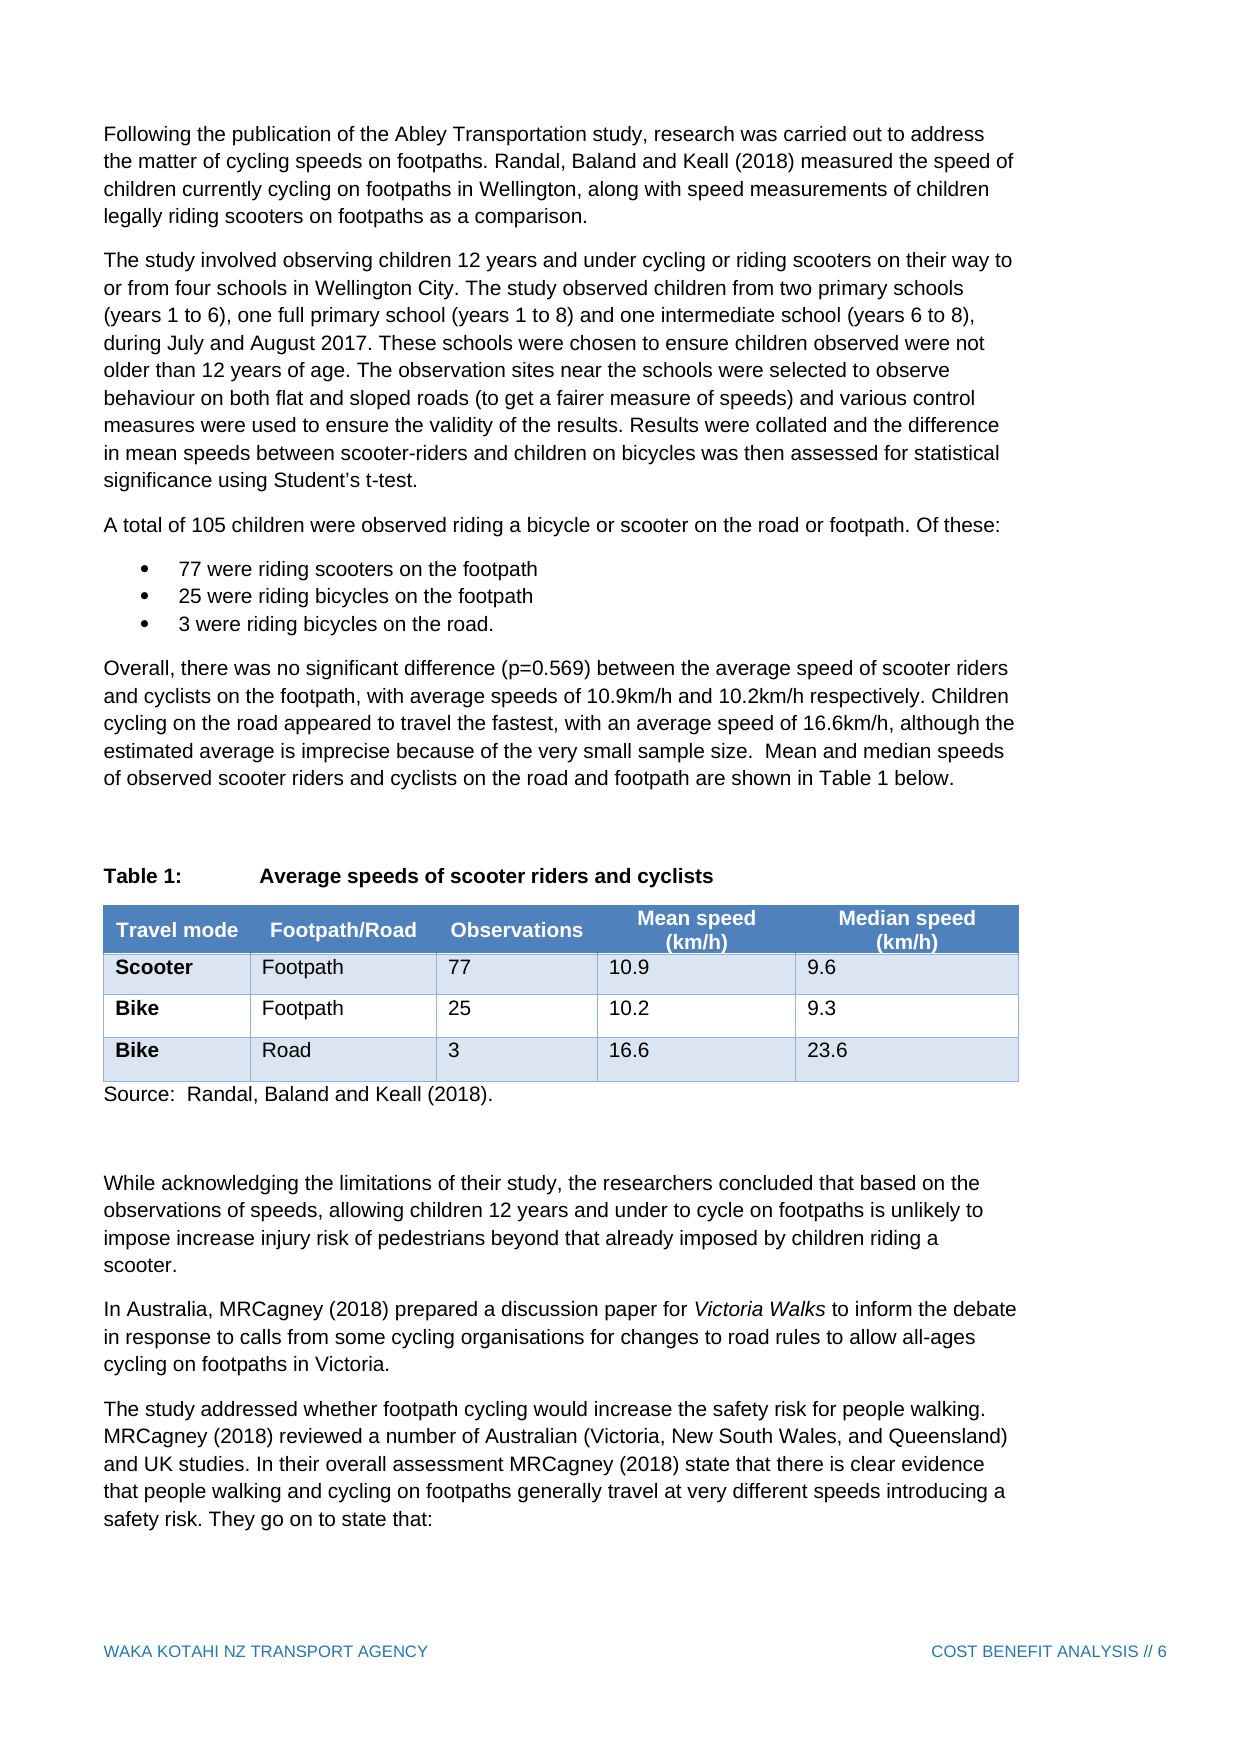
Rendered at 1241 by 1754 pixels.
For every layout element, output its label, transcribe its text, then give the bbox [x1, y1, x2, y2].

table_cell Bike [104, 995, 250, 1037]
table_cell Bike [104, 1038, 250, 1081]
table_header Median speed (km/h) [796, 906, 1018, 953]
list 3 were riding bicycles on the road. [141, 612, 1019, 636]
table_cell Road [251, 1038, 436, 1081]
table_cell 9.6 [796, 955, 1018, 994]
table_cell 77 [437, 955, 597, 994]
list 25 were riding bicycles on the footpath [141, 584, 1019, 608]
text The study addressed whether footpath cycling would increase the safety risk for people walking. MRCagney (2018) reviewed a number of Australian (Victoria, New South Wales, and Queensland) and UK studies. In their overall assessment MRCagney (2018) state that there is clear evidence that people walking and cycling on footpaths generally travel at very different speeds introducing a safety risk. They go on to state that: [103, 1396, 1019, 1530]
table_cell 3 [437, 1038, 597, 1081]
table_cell 25 [437, 995, 597, 1037]
table_cell 10.9 [598, 955, 795, 994]
table_cell 9.3 [796, 995, 1018, 1037]
text Source: Randal, Baland and Keall (2018). [103, 1082, 1019, 1106]
text While acknowledging the limitations of their study, the researchers concluded that based on the observations of speeds, allowing children 12 years and under to cycle on footpaths is unlikely to impose increase injury risk of pedestrians beyond that already imposed by children riding a scooter. [103, 1171, 1019, 1277]
table_cell Scooter [104, 955, 250, 994]
table_cell 16.6 [598, 1038, 795, 1081]
text A total of 105 children were observed riding a bicycle or scooter on the road or footpath. Of these: [103, 512, 1019, 536]
text The study involved observing children 12 years and under cycling or riding scooters on their way to or from four schools in Wellington City. The study observed children from two primary schools (years 1 to 6), one full primary school (years 1 to 8) and one intermediate school (years 6 to 8), during July and August 2017. These schools were chosen to ensure children observed were not older than 12 years of age. The observation sites near the schools were selected to observe behaviour on both flat and sloped roads (to get a fairer measure of speeds) and various control measures were used to ensure the validity of the results. Results were collated and the difference in mean speeds between scooter-riders and children on bicycles was then assessed for statistical significance using Student’s t-test. [103, 248, 1019, 492]
text Following the publication of the Abley Transportation study, research was carried out to address the matter of cycling speeds on footpaths. Randal, Baland and Keall (2018) measured the speed of children currently cycling on footpaths in Wellington, along with speed measurements of children legally riding scooters on footpaths as a comparison. [103, 122, 1019, 228]
table_header Observations [437, 906, 597, 953]
table_header Footpath/Road [251, 906, 436, 953]
table_header Mean speed (km/h) [598, 906, 795, 953]
subtitle Table 1: Average speeds of scooter riders and cyclists [103, 863, 1019, 888]
table_header Travel mode [104, 906, 250, 953]
list 77 were riding scooters on the footpath [141, 557, 1019, 581]
table_cell Footpath [251, 995, 436, 1037]
table_cell Footpath [251, 955, 436, 994]
text In Australia, MRCagney (2018) prepared a discussion paper for Victoria Walks to inform the debate in response to calls from some cycling organisations for changes to road rules to allow all-ages cycling on footpaths in Victoria. [103, 1297, 1019, 1376]
table_cell 23.6 [796, 1038, 1018, 1081]
text Overall, there was no significant difference (p=0.569) between the average speed of scooter riders and cyclists on the footpath, with average speeds of 10.9km/h and 10.2km/h respectively. Children cycling on the road appeared to travel the fastest, with an average speed of 16.6km/h, although the estimated average is imprecise because of the very small sample size. Mean and median speeds of observed scooter riders and cyclists on the road and footpath are shown in Table 1 below. [103, 656, 1019, 790]
table_cell 10.2 [598, 995, 795, 1037]
